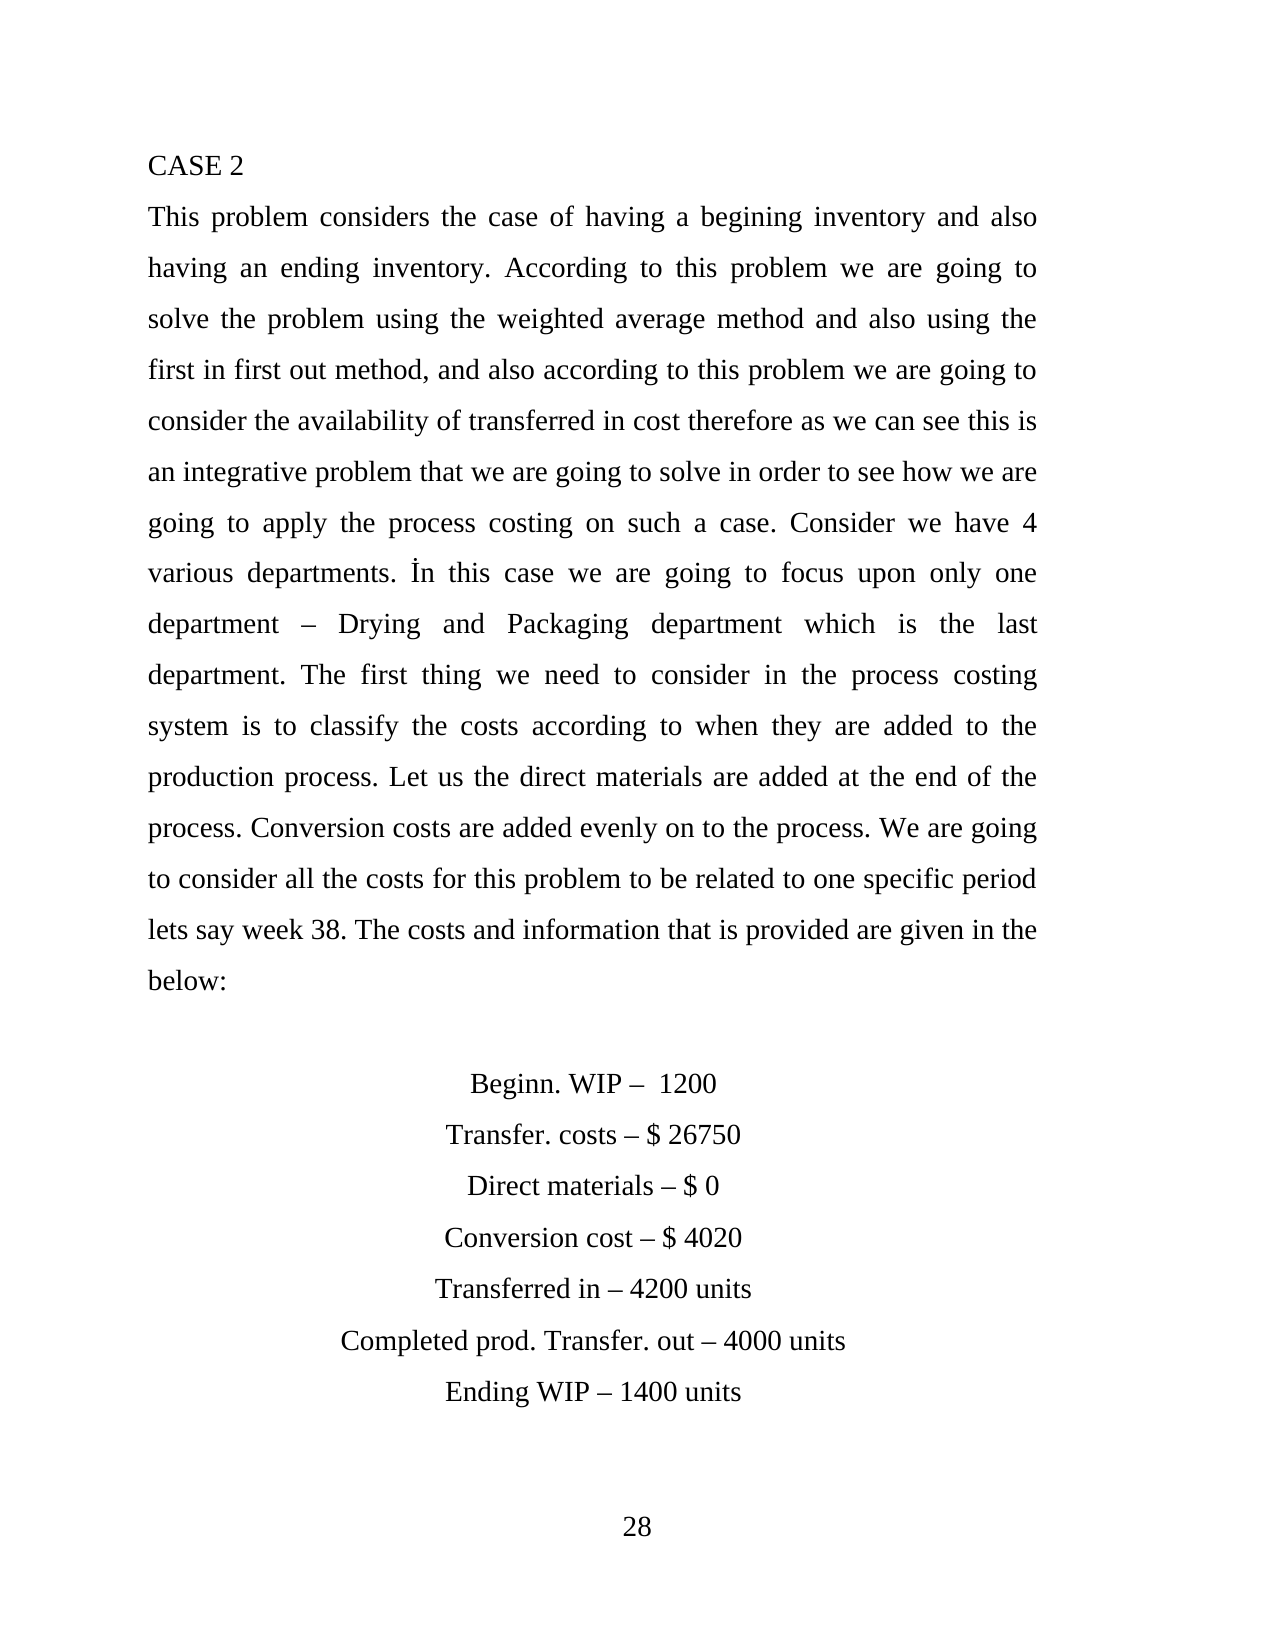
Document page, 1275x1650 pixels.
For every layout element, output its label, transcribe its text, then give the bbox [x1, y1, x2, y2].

text Beginn. WIP – 1200 [148, 1066, 1039, 1099]
text Ending WIP – 1400 units [148, 1374, 1039, 1407]
text Conversion cost – $ 4020 [148, 1220, 1039, 1253]
text Transferred in – 4200 units [148, 1271, 1039, 1305]
text Transfer. costs – $ 26750 [148, 1117, 1039, 1151]
text CASE 2 [148, 148, 1039, 181]
text Completed prod. Transfer. out – 4000 units [148, 1323, 1039, 1356]
text This problem considers the case of having a begining inventory and also having an ending inventory. According to this problem we are going to solve the problem using the weighted average method and also using the first in first out method, and also according to this problem we are going to consider the availability of transferred in cost therefore as we can see this is an integrative problem that we are going to solve in order to see how we are going to apply the process costing on such a case. Consider we have 4 various departments. İn this case we are going to focus upon only one department – Drying and Packaging department which is the last department. The first thing we need to consider in the process costing system is to classify the costs according to when they are added to the production process. Let us the direct materials are added at the end of the process. Conversion costs are added evenly on to the process. We are going to consider all the costs for this problem to be related to one specific period lets say week 38. The costs and information that is provided are given in the below: [148, 199, 1039, 997]
text Direct materials – $ 0 [148, 1168, 1039, 1202]
